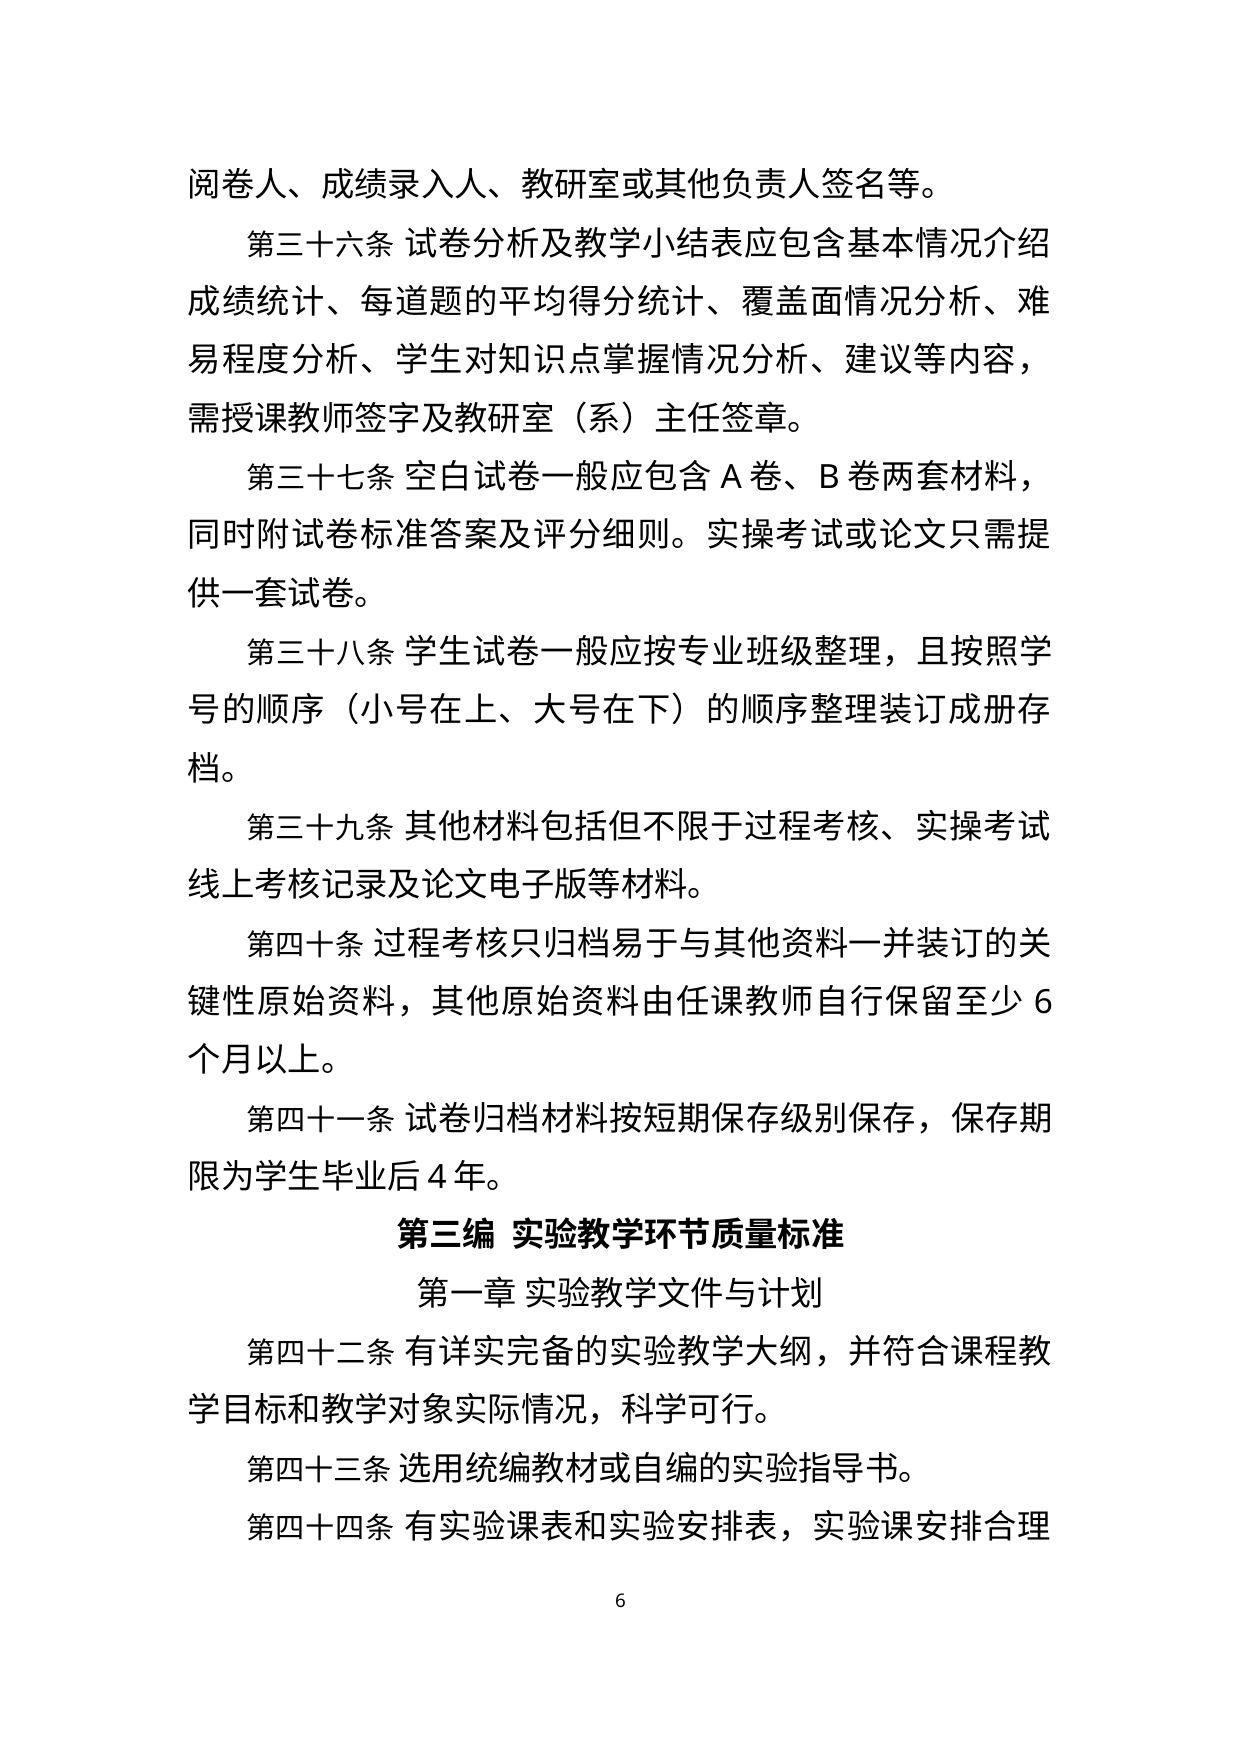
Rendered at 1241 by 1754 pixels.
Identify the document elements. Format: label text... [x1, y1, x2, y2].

text 第四十一条 试卷归档材料按短期保存级别保存，保存期限为学生毕业后4年。 [187, 1083, 1053, 1200]
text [187, 1492, 1053, 1550]
text 第三十六条 试卷分析及教学小结表应包含基本情况介绍、成绩统计、每道题的平均得分统计、覆盖面情况分析、难易程度分析、学生对知识点掌握情况分析、建议等内容，需授课教师签字及教研室（系）主任签章。 [187, 208, 1053, 442]
text 第四十条 过程考核只归档易于与其他资料一并装订的关键性原始资料，其他原始资料由任课教师自行保留至少6个月以上。 [187, 908, 1053, 1083]
text 第三十七条 空白试卷一般应包含A卷、B卷两套材料，同时附试卷标准答案及评分细则。实操考试或论文只需提供一套试卷。 [187, 442, 1053, 617]
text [187, 150, 1053, 208]
text 第四十三条 选用统编教材或自编的实验指导书。 [187, 1433, 1053, 1492]
text 第三十九条 其他材料包括但不限于过程考核、实操考试、线上考核记录及论文电子版等材料。 [187, 792, 1053, 908]
text 第一章 实验教学文件与计划 [187, 1258, 1053, 1317]
text 第四十二条 有详实完备的实验教学大纲，并符合课程教学目标和教学对象实际情况，科学可行。 [187, 1317, 1053, 1433]
text 第三十八条 学生试卷一般应按专业班级整理，且按照学号的顺序（小号在上、大号在下）的顺序整理装订成册存档。 [187, 617, 1053, 792]
text 第三编 实验教学环节质量标准 [187, 1200, 1053, 1258]
